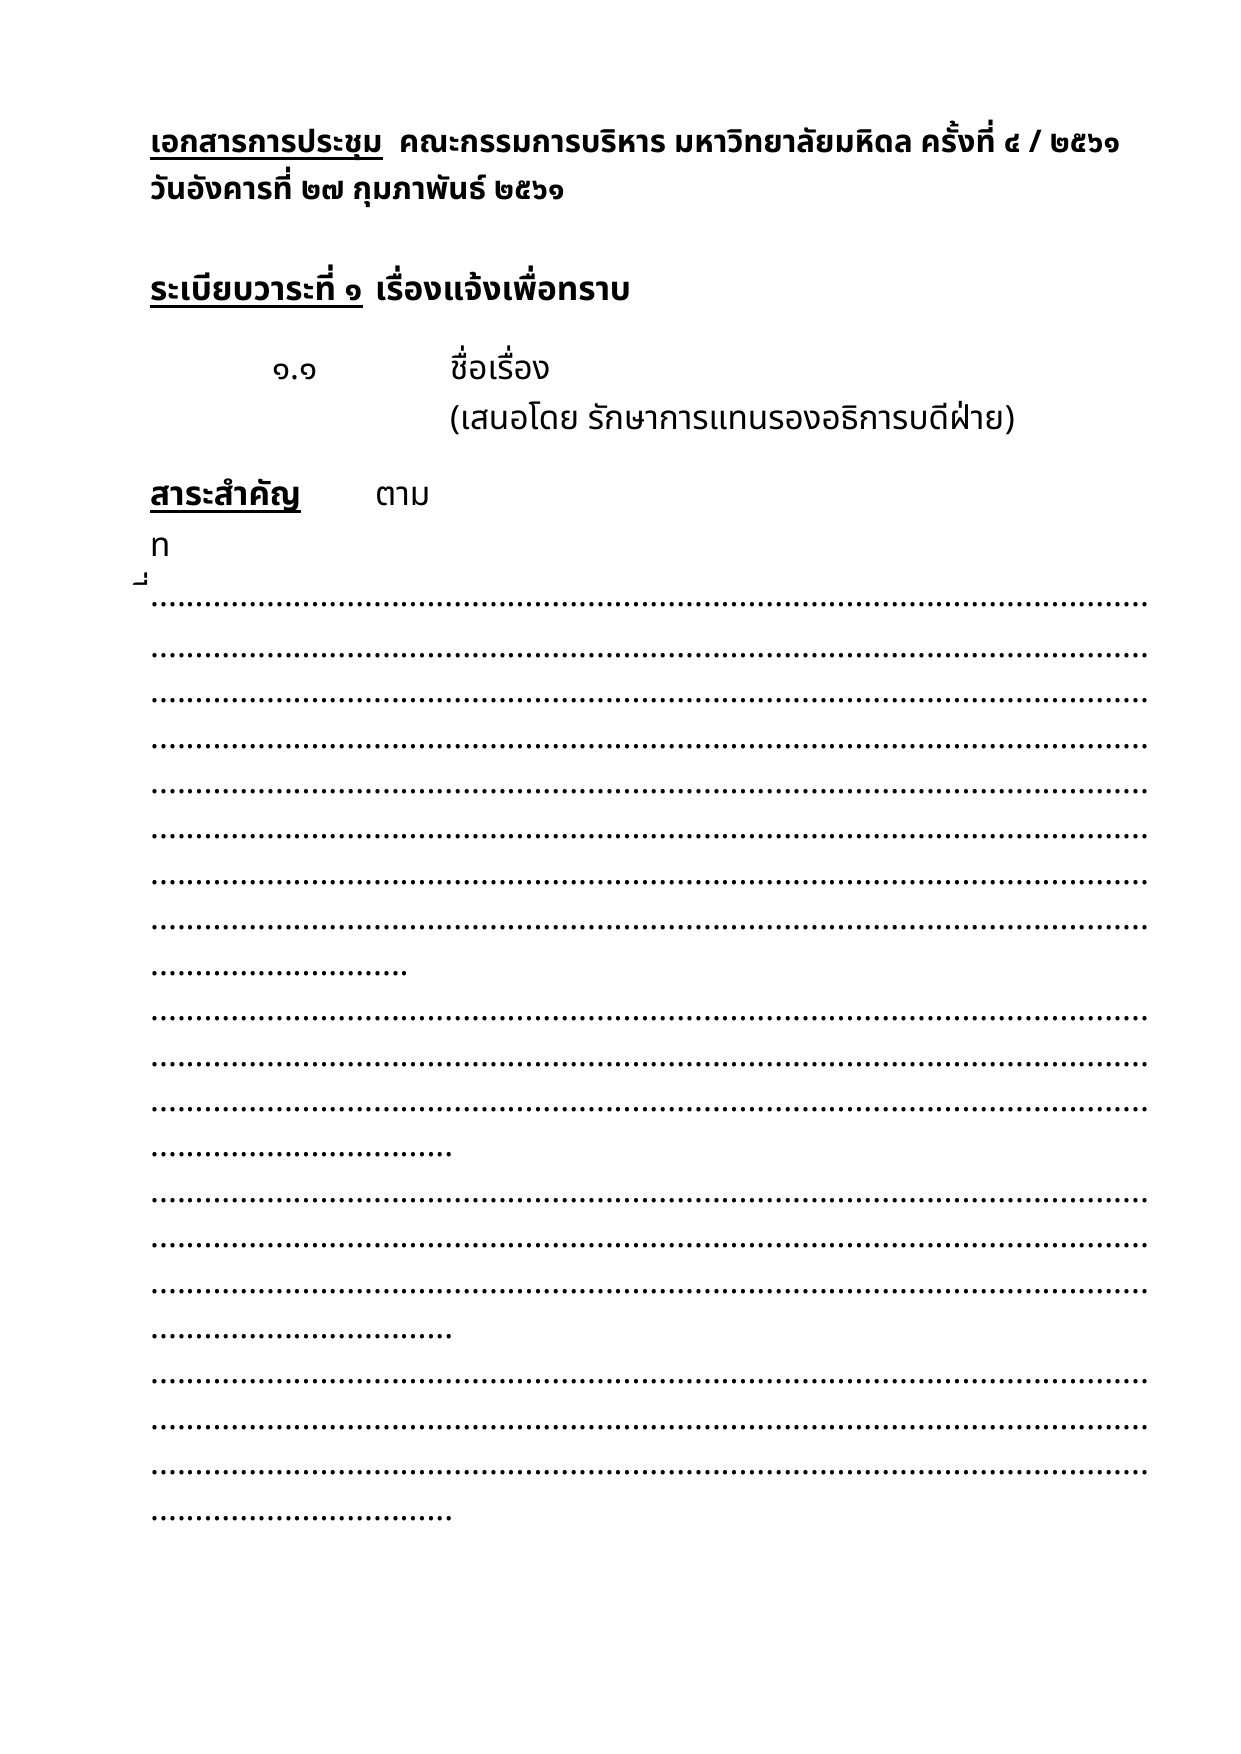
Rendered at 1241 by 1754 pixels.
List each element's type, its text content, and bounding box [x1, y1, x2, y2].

text (เสนอโดย รักษาการแทนรองอธิการบดีฝ่าย) [150, 394, 1152, 445]
text สาระสำคัญ ตามที่............................................................................................................................................................................................................................................................................................................................................................................................................................................................................................................................................................................................................................................................................................................................................................................................................................................................................................................................................................. [150, 470, 1152, 985]
text .................................................................................................................................................................................................................................................................................................................................................................................. [150, 985, 1152, 1167]
text .................................................................................................................................................................................................................................................................................................................................................................................. [150, 1348, 1152, 1530]
text .................................................................................................................................................................................................................................................................................................................................................................................. [150, 1167, 1152, 1348]
text ๑.๑ ชื่อเรื่อง [150, 343, 1152, 394]
text ระเบียบวาระที่ ๑ เรื่องแจ้งเพื่อทราบ [150, 264, 1152, 315]
